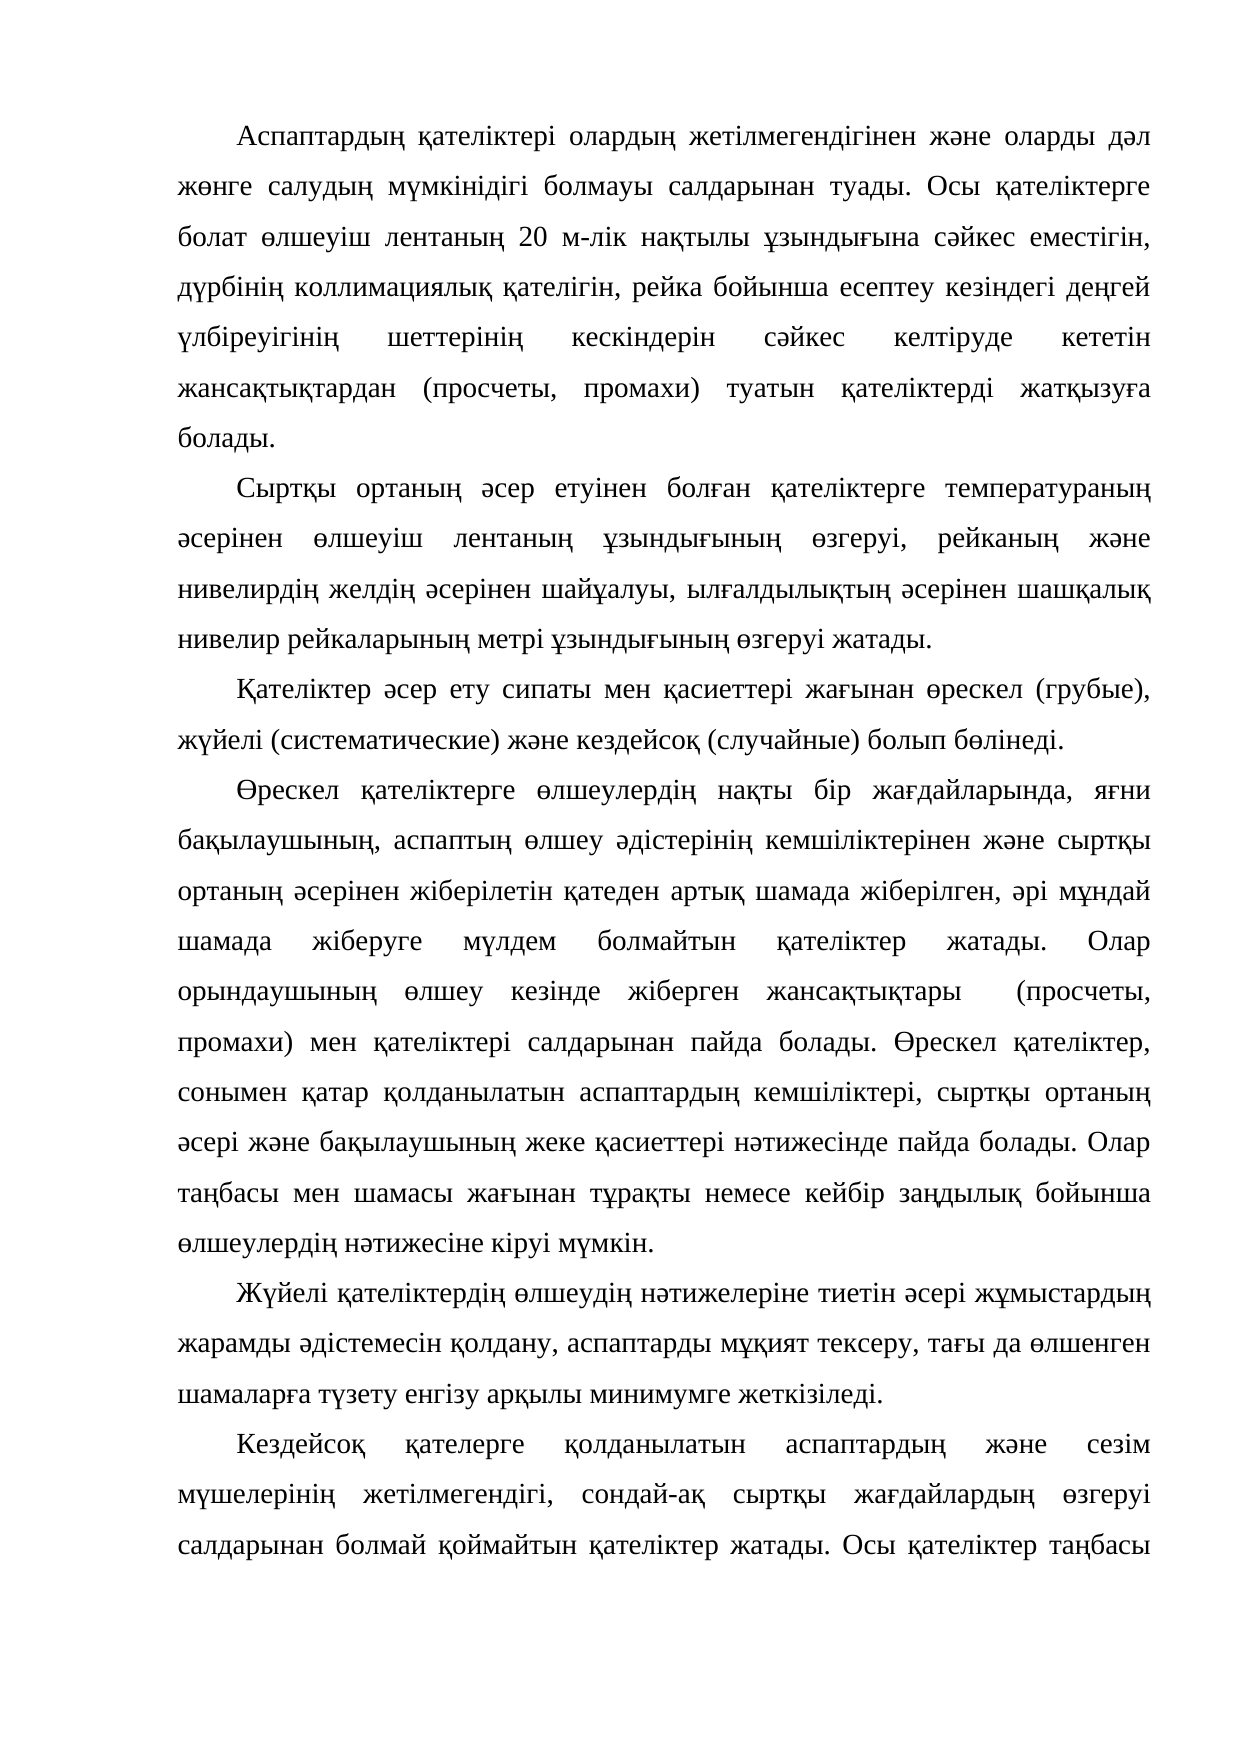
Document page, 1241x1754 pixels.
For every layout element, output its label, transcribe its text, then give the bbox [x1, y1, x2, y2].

text Қателіктер әсер ету сипаты мен қасиеттері жағынан өрескел (грубые), жүйелі (систематические) және кездейсоқ (случайные) болып бөлінеді. [177, 672, 1152, 755]
text Өрескел қателіктерге өлшеулердің нақты бір жағдайларында, яғни бақылаушының, аспаптың өлшеу әдістерінің кемшіліктерінен және сыртқы ортаның әсерінен жіберілетін қатеден артық шамада жіберілген, әрі мұндай шамада жіберуге мүлдем болмайтын қателіктер жатады. Олар орындаушының өлшеу кезінде жіберген жансақтықтары (просчеты, промахи) мен қателіктері салдарынан пайда болады. Өрескел қателіктер, сонымен қатар қолданылатын аспаптардың кемшіліктері, сыртқы ортаның әсері және бақылаушының жеке қасиеттері нәтижесінде пайда болады. Олар таңбасы мен шамасы жағынан тұрақты немесе кейбір заңдылық бойынша өлшеулердің нәтижесіне кіруі мүмкін. [177, 772, 1152, 1258]
text Жүйелі қателіктердің өлшеудің нәтижелеріне тиетін әсері жұмыстардың жарамды әдістемесін қолдану, аспаптарды мұқият тексеру, тағы да өлшенген шамаларға түзету енгізу арқылы минимумге жеткізіледі. [177, 1275, 1152, 1409]
text Сыртқы ортаның әсер етуінен болған қателіктерге температураның әсерінен өлшеуіш лентаның ұзындығының өзгеруі, рейканың және нивелирдің желдің әсерінен шайұалуы, ылғалдылықтың әсерінен шашқалық нивелир рейкаларының метрі ұзындығының өзгеруі жатады. [177, 470, 1152, 655]
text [177, 1426, 1152, 1560]
text Аспаптардың қателіктері олардың жетілмегендігінен және оларды дәл жөнге салудың мүмкінідігі болмауы салдарынан туады. Осы қателіктерге болат өлшеуіш лентаның 20 м-лік нақтылы ұзындығына сәйкес еместігін, дүрбінің коллимациялық қателігін, рейка бойынша есептеу кезіндегі деңгей үлбіреуігінің шеттерінің кескіндерін сәйкес келтіруде кететін жансақтықтардан (просчеты, промахи) туатын қателіктерді жатқызуға болады. [177, 118, 1152, 453]
